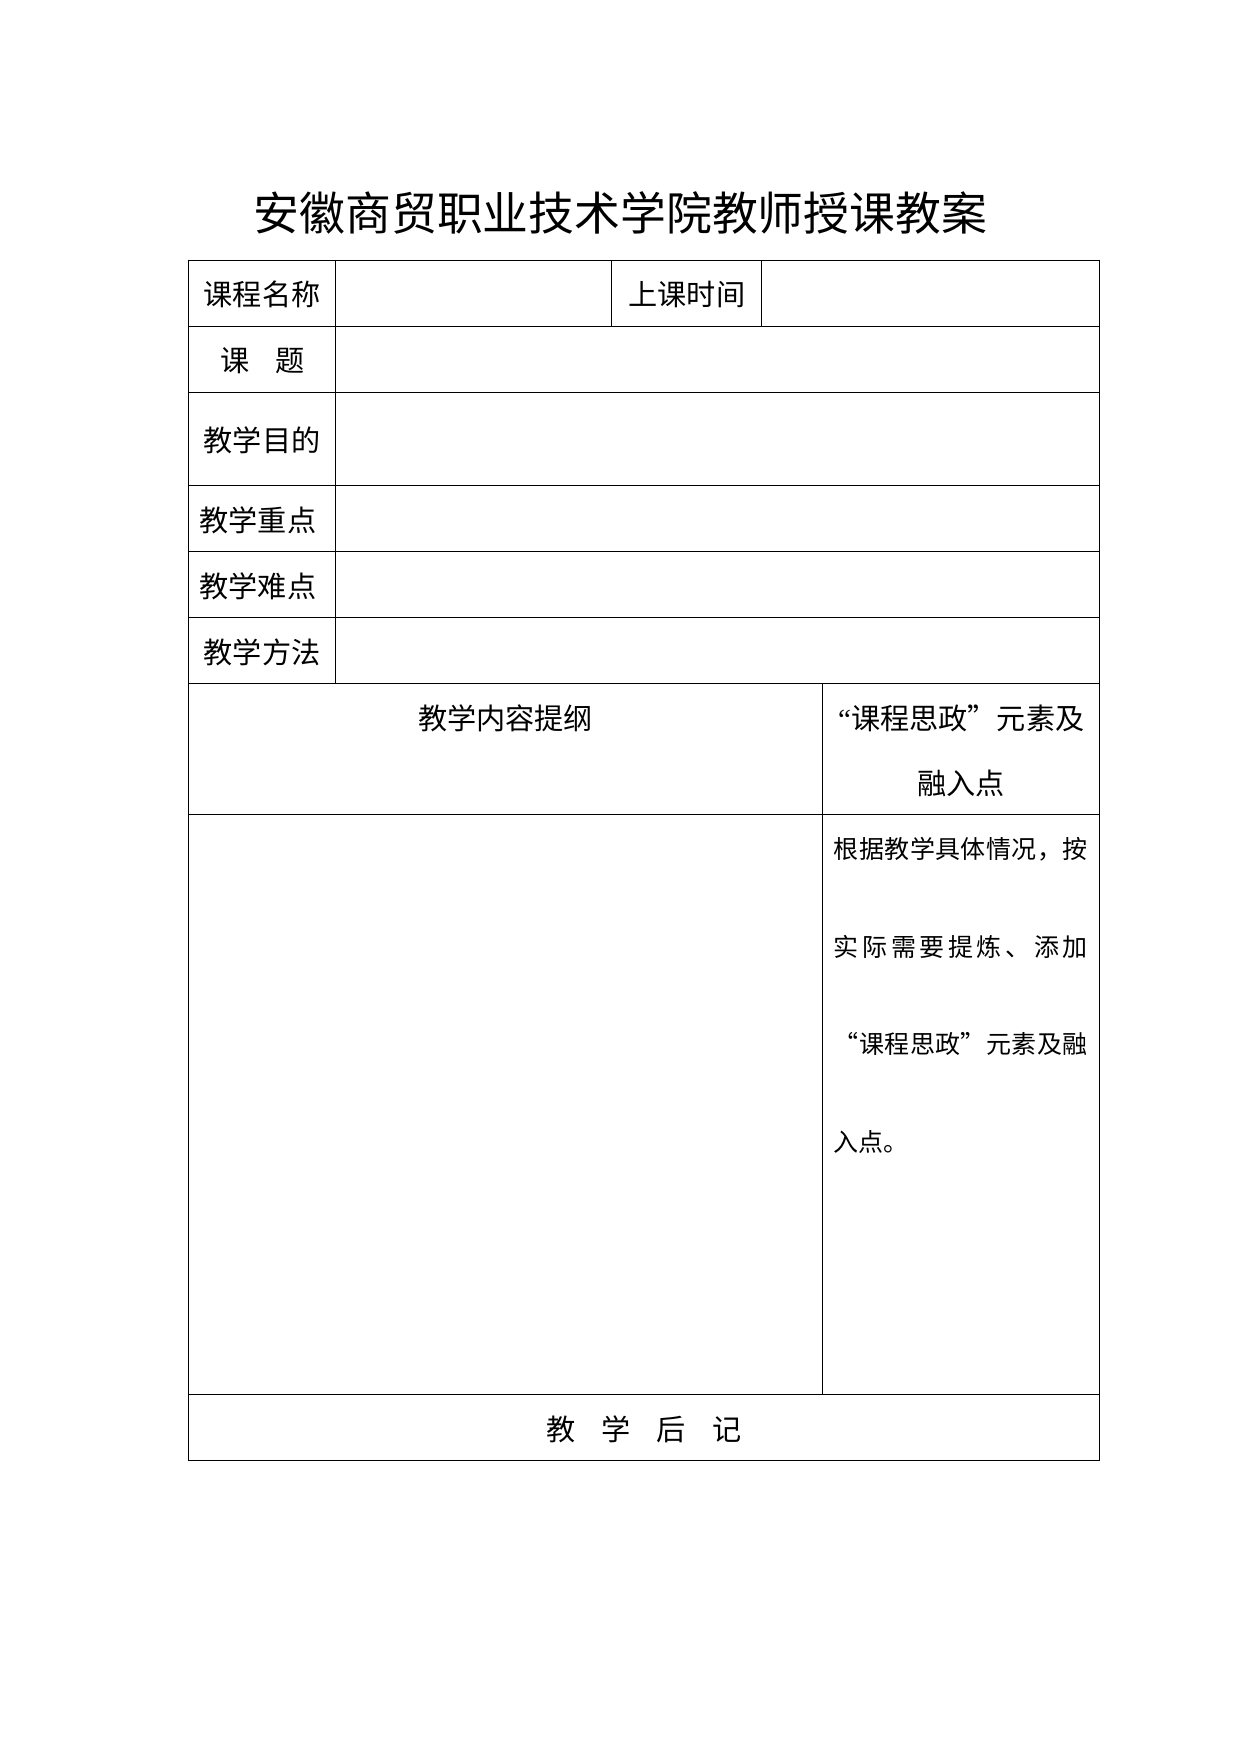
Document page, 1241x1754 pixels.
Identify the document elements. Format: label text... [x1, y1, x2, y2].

table_cell [336, 486, 1099, 551]
table_cell [336, 618, 1099, 683]
table_cell “课程思政”元素及融入点 [823, 684, 1099, 814]
table_header 课程名称 [189, 261, 335, 326]
table_cell 教学难点 [189, 552, 335, 617]
table_header [336, 261, 611, 326]
table_cell 课 题 [189, 327, 335, 392]
table_cell 教学目的 [189, 393, 335, 485]
table_cell [336, 552, 1099, 617]
text 安徽商贸职业技术学院教师授课教案 [187, 162, 1053, 259]
table_cell 根据教学具体情况，按实际需要提炼、添加“课程思政”元素及融入点。 [823, 815, 1099, 1394]
table_cell [336, 393, 1099, 485]
table_header [762, 261, 1099, 326]
table_header 上课时间 [612, 261, 761, 326]
table_cell 教学内容提纲 [189, 684, 822, 814]
table_cell [336, 327, 1099, 392]
table_cell 教学重点 [189, 486, 335, 551]
table_cell 教学方法 [189, 618, 335, 683]
table_cell [189, 815, 822, 1394]
table_cell 教 学 后 记 [189, 1395, 1099, 1460]
